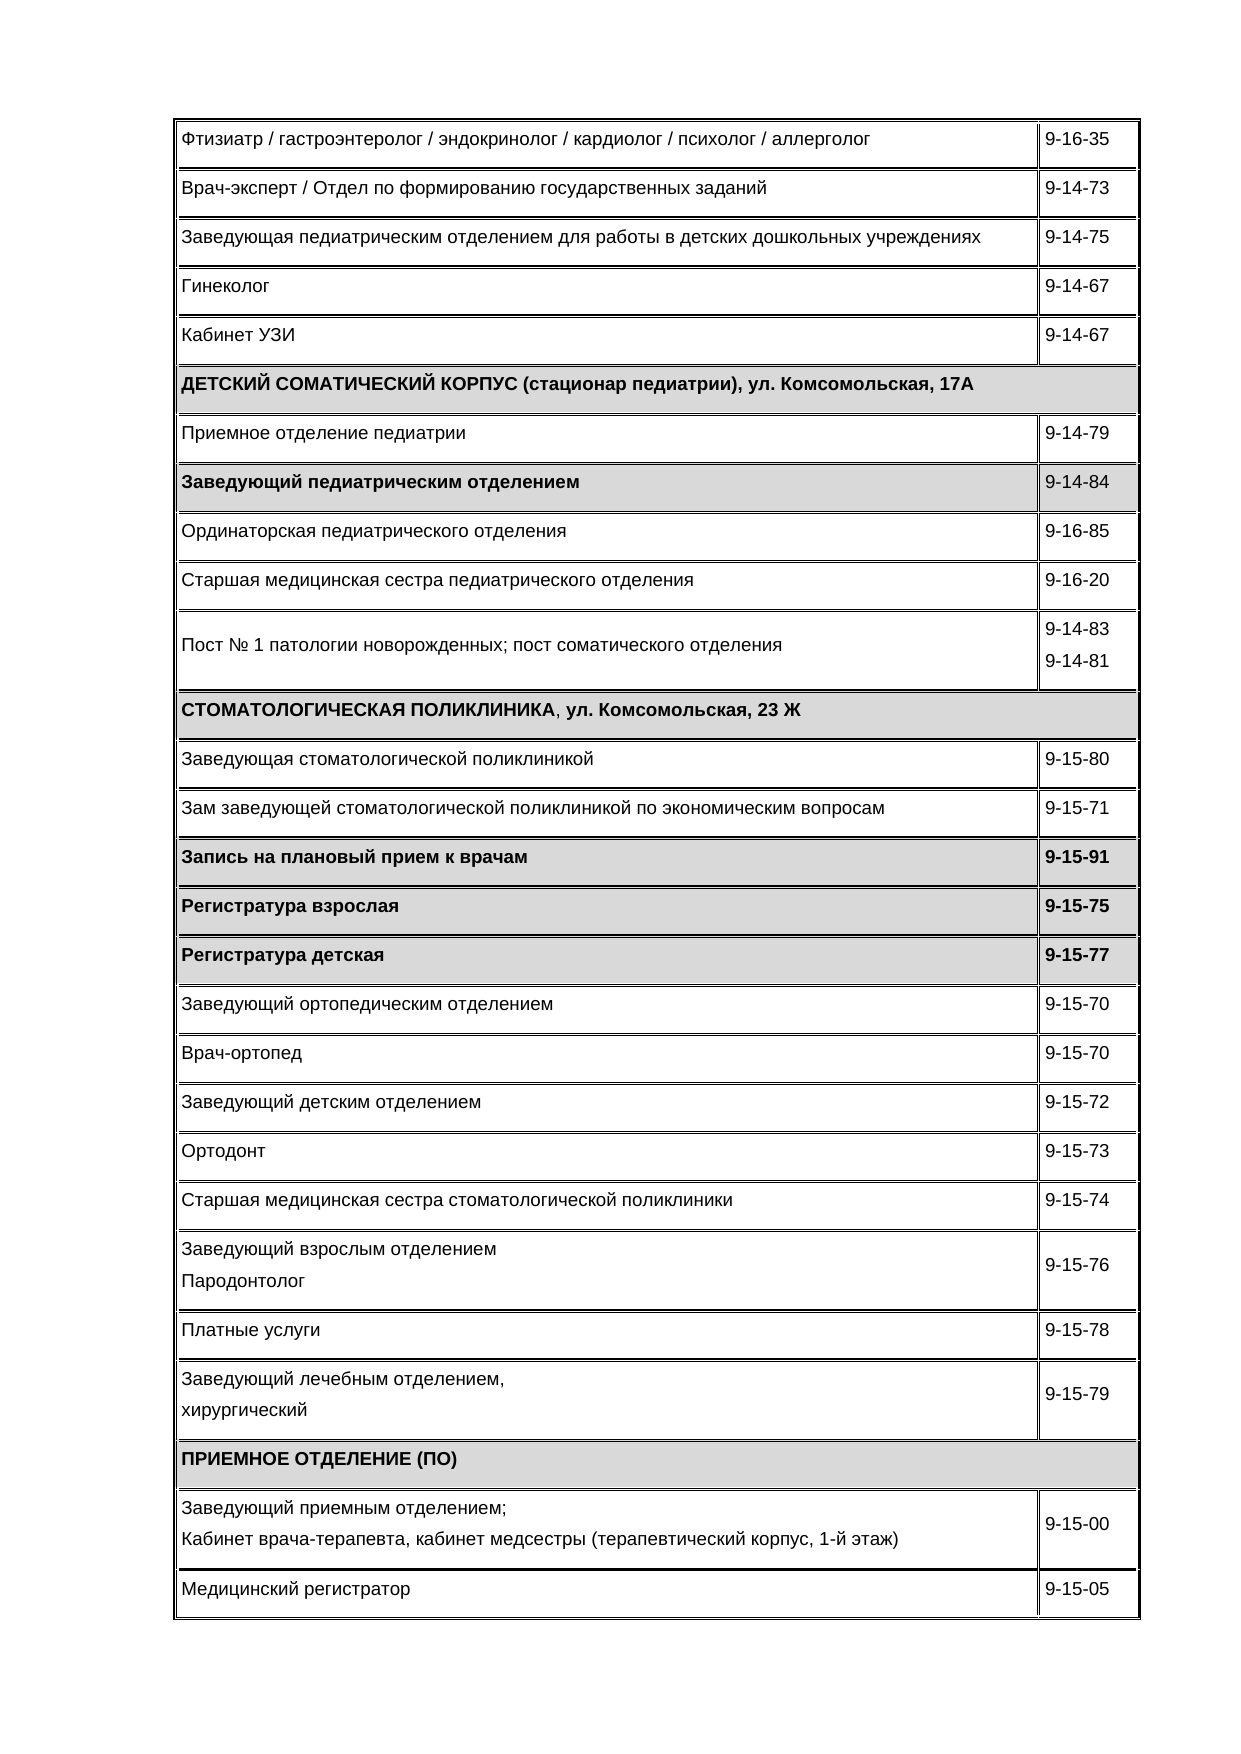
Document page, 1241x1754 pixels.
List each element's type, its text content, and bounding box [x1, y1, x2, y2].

table_cell Заведующий взрослым отделением Пародонтолог [175, 1229, 1038, 1309]
table_cell 9-15-91 [1040, 836, 1139, 885]
table_cell Ординаторская педиатрического отделения [175, 511, 1038, 560]
table_cell 9-14-67 [1040, 314, 1139, 363]
table_cell Ортодонт [175, 1131, 1038, 1180]
table_cell Фтизиатр / гастроэнтеролог / эндокринолог / кардиолог / психолог / аллерголог [177, 122, 1038, 167]
table_cell Кабинет УЗИ [177, 314, 1037, 363]
table_cell Врач-ортопед [177, 1033, 1037, 1082]
table_cell Заведующая педиатрическим отделением для работы в детских дошкольных учреждениях [177, 216, 1037, 265]
table_cell 9-15-00 [1040, 1488, 1139, 1568]
table_cell 9-15-05 [1039, 1568, 1139, 1617]
table_cell 9-15-73 [1039, 1131, 1139, 1180]
table_cell Регистратура детская [177, 934, 1037, 983]
table_cell 9-15-70 [1040, 984, 1139, 1032]
table_cell 9-14-84 [1039, 462, 1139, 511]
table_cell 9-15-78 [1040, 1309, 1139, 1358]
table_cell Врач-эксперт / Отдел по формированию государственных заданий [177, 167, 1037, 216]
table_cell 9-14-83 9-14-81 [1039, 609, 1139, 689]
table_cell 9-15-72 [1039, 1082, 1139, 1131]
table_cell Пост № 1 патологии новорожденных; пост соматического отделения [175, 609, 1038, 689]
table_cell 9-16-20 [1039, 560, 1139, 609]
table_cell 9-14-67 [1040, 265, 1139, 314]
table_cell Запись на плановый прием к врачам [177, 836, 1037, 885]
table_cell 9-15-80 [1040, 738, 1139, 787]
table_cell ПРИЕМНОЕ ОТДЕЛЕНИЕ (ПО) [177, 1439, 1139, 1487]
table_cell Заведующий ортопедическим отделением [177, 984, 1037, 1032]
table_cell Гинеколог [177, 265, 1037, 314]
table_cell 9-15-71 [1040, 787, 1139, 836]
table_cell 9-15-76 [1039, 1229, 1139, 1309]
table_cell ДЕТСКИЙ СОМАТИЧЕСКИЙ КОРПУС (стационар педиатрии), ул. Комсомольская, 17А [177, 364, 1139, 412]
table_cell 9-14-73 [1040, 167, 1139, 216]
table_cell СТОМАТОЛОГИЧЕСКАЯ ПОЛИКЛИНИКА, ул. Комсомольская, 23 Ж [177, 689, 1139, 738]
table_cell Заведующая стоматологической поликлиникой [177, 738, 1037, 787]
table_cell Заведующий детским отделением [175, 1082, 1038, 1131]
table_cell 9-16-35 [1039, 122, 1138, 167]
table_cell 9-15-77 [1040, 934, 1139, 983]
table_cell Зам заведующей стоматологической поликлиникой по экономическим вопросам [177, 787, 1037, 836]
table_cell 9-14-79 [1040, 413, 1139, 462]
table_cell Старшая медицинская сестра стоматологической поликлиники [175, 1180, 1038, 1229]
table_cell Платные услуги [177, 1309, 1037, 1358]
table_cell Старшая медицинская сестра педиатрического отделения [175, 560, 1038, 609]
table_cell Заведующий педиатрическим отделением [175, 462, 1038, 511]
table_cell 9-15-75 [1040, 885, 1139, 934]
table_cell Заведующий лечебным отделением, хирургический [177, 1358, 1037, 1438]
table_cell 9-14-75 [1040, 216, 1139, 265]
table_cell Медицинский регистратор [175, 1568, 1038, 1617]
table_cell Заведующий приемным отделением; Кабинет врача-терапевта, кабинет медсестры (терапевтический корпус, 1-й этаж) [177, 1488, 1037, 1568]
table_cell Приемное отделение педиатрии [177, 413, 1037, 462]
table_cell 9-15-74 [1039, 1180, 1139, 1229]
table_cell Регистратура взрослая [177, 885, 1037, 934]
table_cell 9-15-70 [1040, 1033, 1139, 1082]
table_cell 9-16-85 [1039, 511, 1139, 560]
table_cell 9-15-79 [1040, 1358, 1139, 1438]
